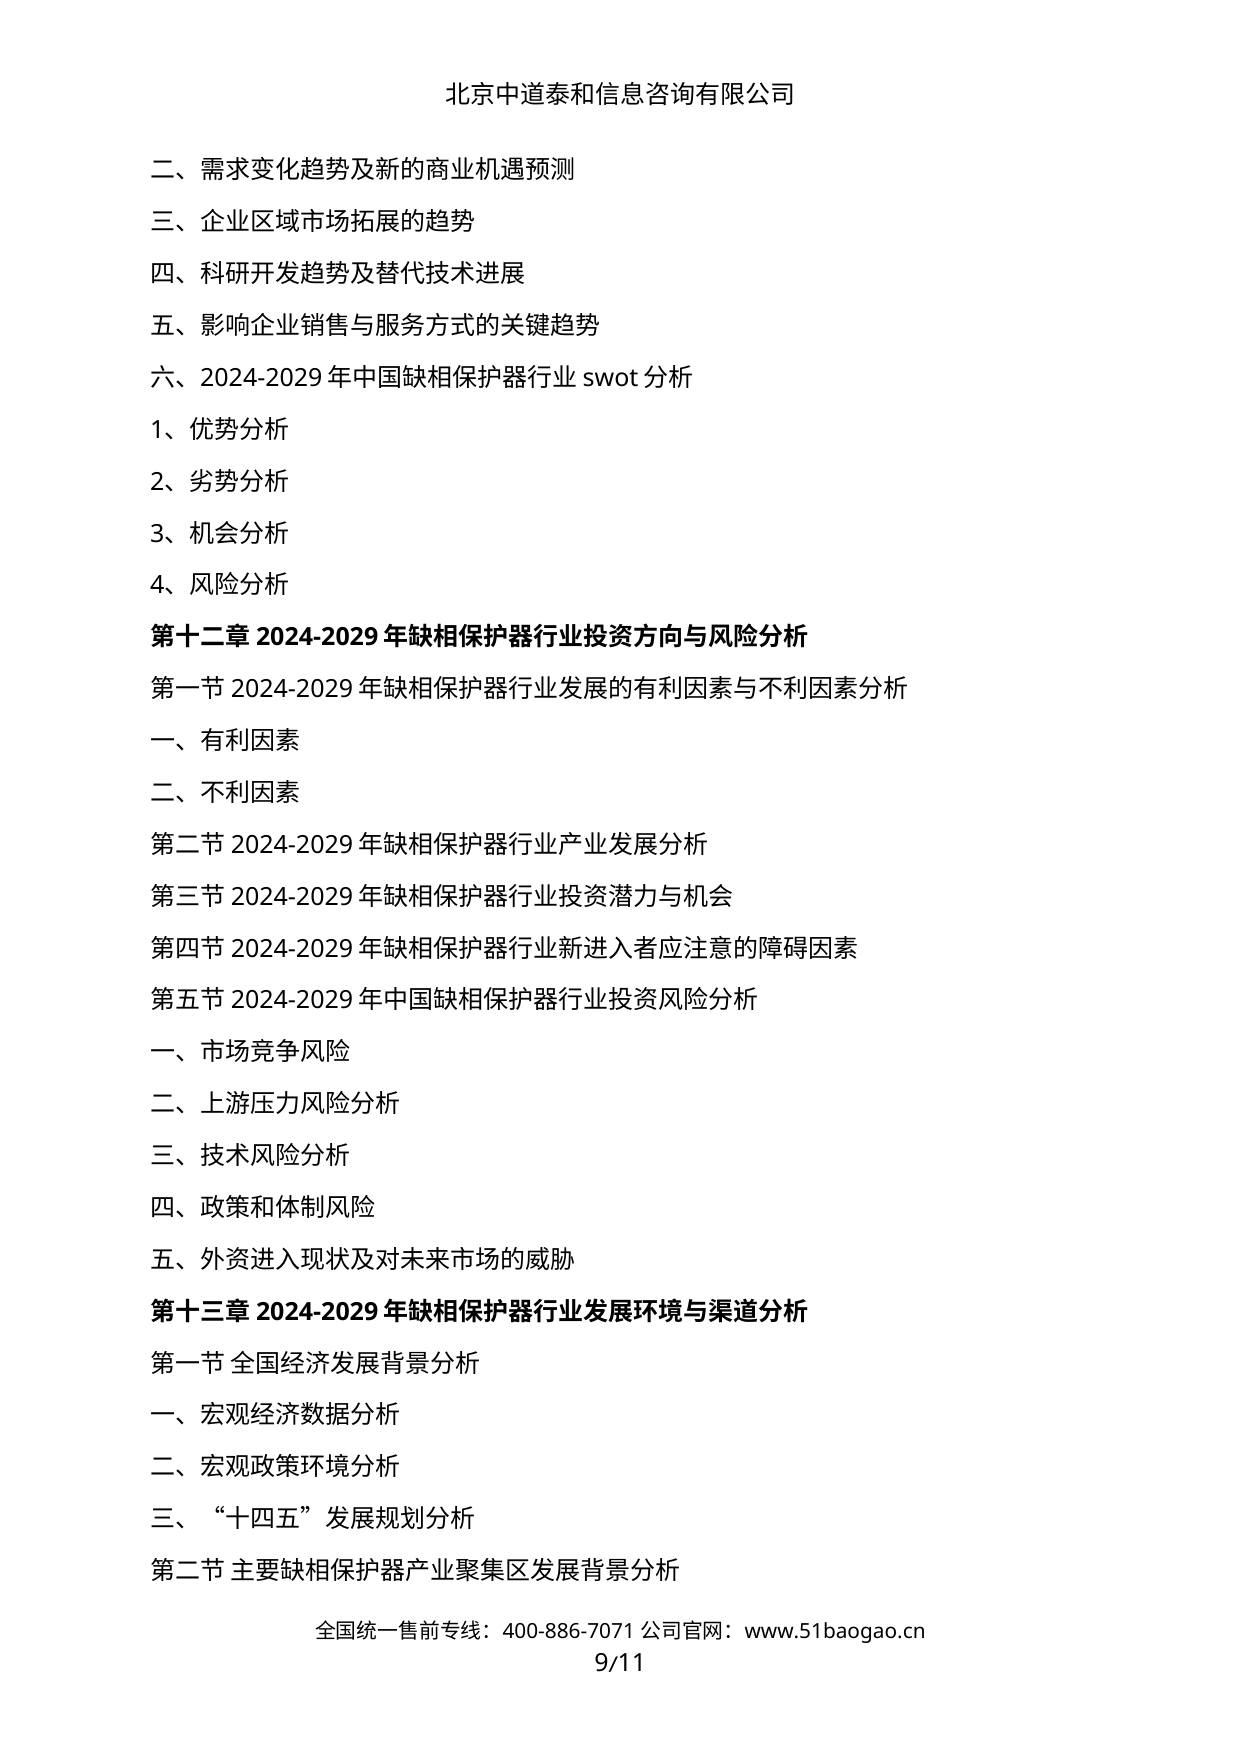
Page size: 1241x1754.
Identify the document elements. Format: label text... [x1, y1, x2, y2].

text 三、企业区域市场拓展的趋势 [150, 202, 1090, 238]
text 第二节 主要缺相保护器产业聚集区发展背景分析 [150, 1551, 1090, 1587]
text 第五节 2024-2029年中国缺相保护器行业投资风险分析 [150, 980, 1090, 1016]
text 五、外资进入现状及对未来市场的威胁 [150, 1239, 1090, 1276]
text 4、风险分析 [150, 565, 1090, 601]
text 六、2024-2029年中国缺相保护器行业swot分析 [150, 357, 1090, 394]
text 五、影响企业销售与服务方式的关键趋势 [150, 306, 1090, 342]
text 第四节 2024-2029年缺相保护器行业新进入者应注意的障碍因素 [150, 928, 1090, 964]
text 四、科研开发趋势及替代技术进展 [150, 254, 1090, 290]
text 三、“十四五”发展规划分析 [150, 1499, 1090, 1535]
text 第一节 全国经济发展背景分析 [150, 1343, 1090, 1379]
text 第十三章 2024-2029年缺相保护器行业发展环境与渠道分析 [150, 1291, 1090, 1327]
text 三、技术风险分析 [150, 1136, 1090, 1172]
text 二、上游压力风险分析 [150, 1084, 1090, 1120]
text 第三节 2024-2029年缺相保护器行业投资潜力与机会 [150, 876, 1090, 912]
text 2、劣势分析 [150, 461, 1090, 497]
text 3、机会分析 [150, 513, 1090, 549]
text 二、不利因素 [150, 772, 1090, 809]
text 1、优势分析 [150, 409, 1090, 446]
text 四、政策和体制风险 [150, 1187, 1090, 1224]
text 一、市场竞争风险 [150, 1032, 1090, 1068]
text 第二节 2024-2029年缺相保护器行业产业发展分析 [150, 824, 1090, 861]
text 一、宏观经济数据分析 [150, 1395, 1090, 1431]
text 第一节 2024-2029年缺相保护器行业发展的有利因素与不利因素分析 [150, 669, 1090, 705]
text 一、有利因素 [150, 721, 1090, 757]
text 第十二章 2024-2029年缺相保护器行业投资方向与风险分析 [150, 617, 1090, 653]
text 二、需求变化趋势及新的商业机遇预测 [150, 150, 1090, 186]
text 二、宏观政策环境分析 [150, 1447, 1090, 1483]
